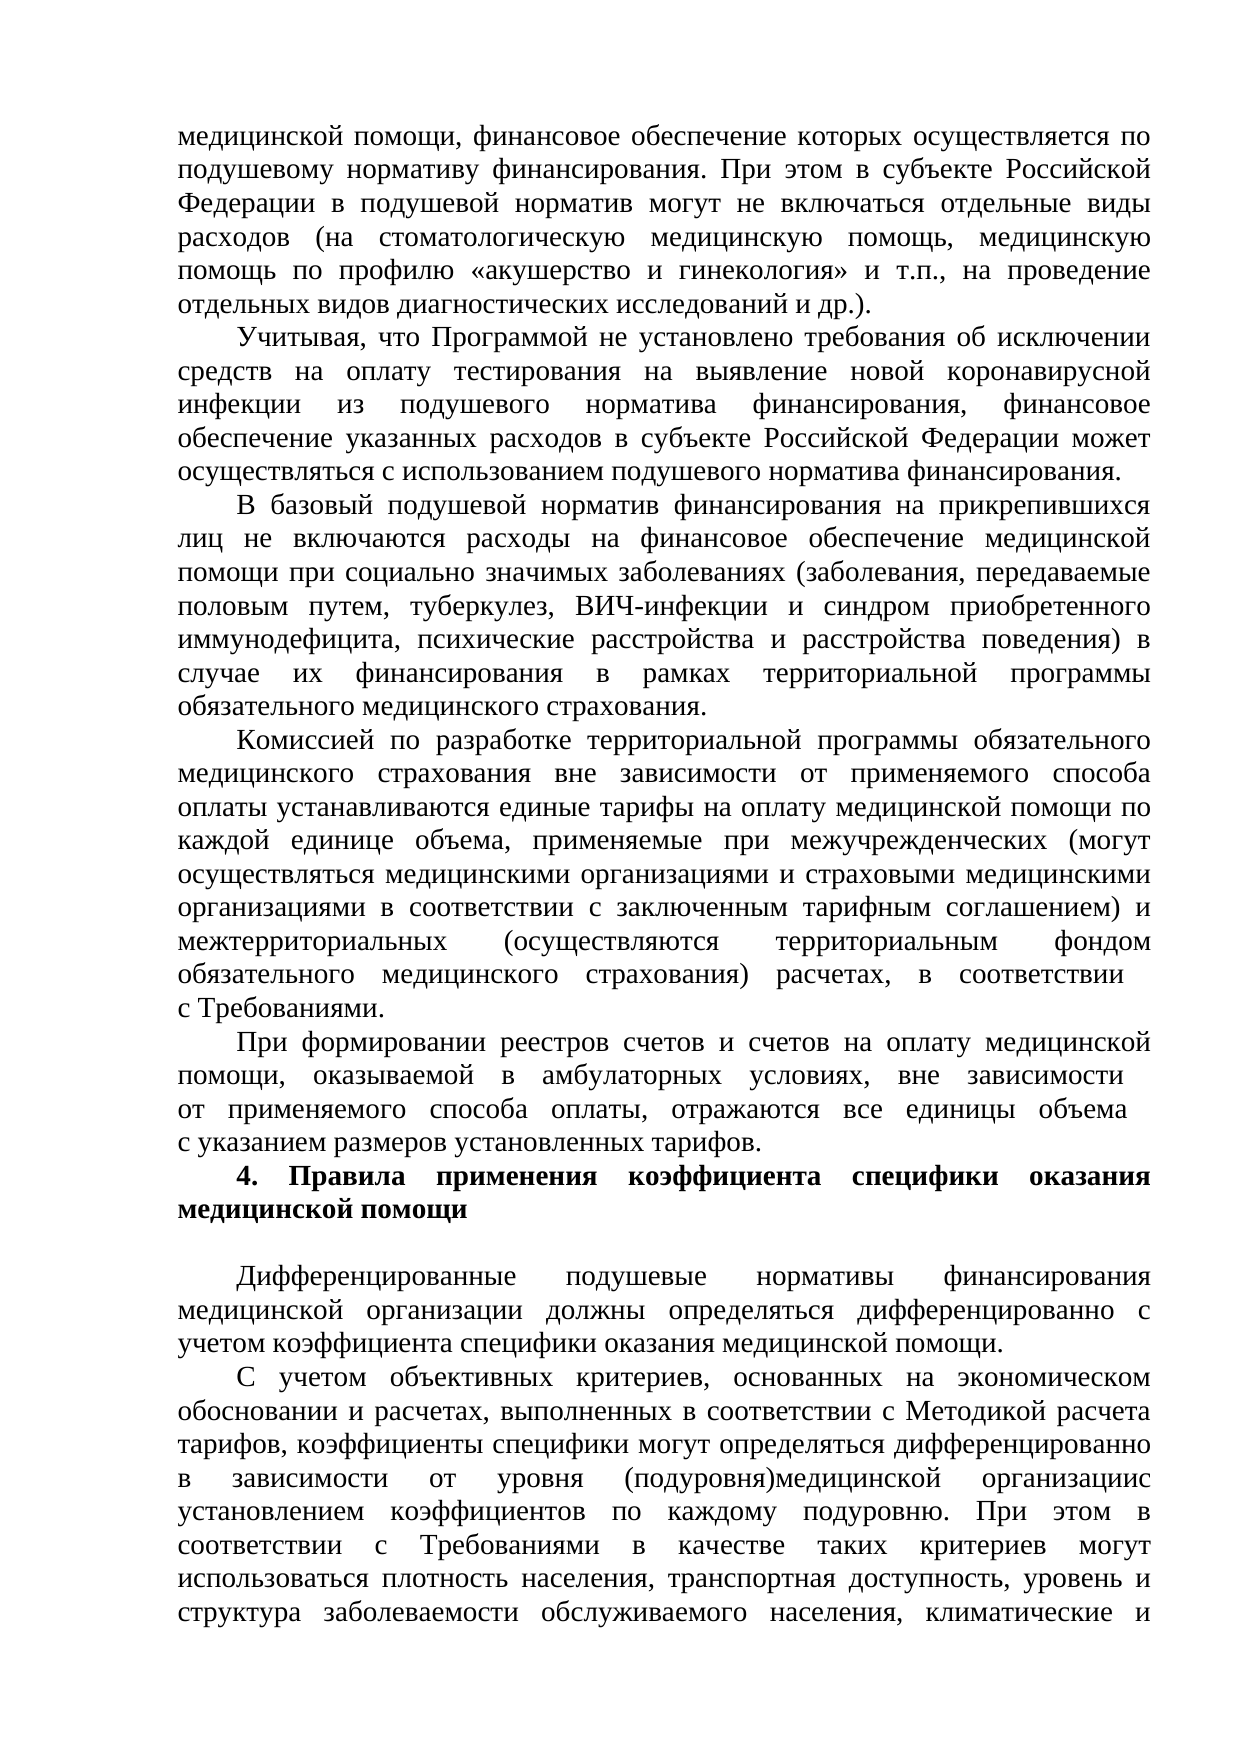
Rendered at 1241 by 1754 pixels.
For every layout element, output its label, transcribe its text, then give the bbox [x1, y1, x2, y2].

text В базовый подушевой норматив финансирования на прикрепившихся лиц не включаются расходы на финансовое обеспечение медицинской помощи при социально значимых заболеваниях (заболевания, передаваемые половым путем, туберкулез, ВИЧ-инфекции и синдром приобретенного иммунодефицита, психические расстройства и расстройства поведения) в случае их финансирования в рамках территориальной программы обязательного медицинского страхования. [177, 487, 1152, 722]
text Комиссией по разработке территориальной программы обязательного медицинского страхования вне зависимости от применяемого способа оплаты устанавливаются единые тарифы на оплату медицинской помощи по каждой единице объема, применяемые при межучрежденческих (могут осуществляться медицинскими организациями и страховыми медицинскими организациями в соответствии с заключенным тарифным соглашением) и межтерриториальных (осуществляются территориальным фондом обязательного медицинского страхования) расчетах, в соответствии с Требованиями. [177, 722, 1152, 1024]
text Учитывая, что Программой не установлено требования об исключении средств на оплату тестирования на выявление новой коронавирусной инфекции из подушевого норматива финансирования, финансовое обеспечение указанных расходов в субъекте Российской Федерации может осуществляться с использованием подушевого норматива финансирования. [177, 319, 1152, 487]
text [177, 1359, 1152, 1627]
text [177, 118, 1152, 319]
text Дифференцированные подушевые нормативы финансирования медицинской организации должны определяться дифференцированно с учетом коэффициента специфики оказания медицинской помощи. [177, 1258, 1152, 1359]
text При формировании реестров счетов и счетов на оплату медицинской помощи, оказываемой в амбулаторных условиях, вне зависимости от применяемого способа оплаты, отражаются все единицы объема с указанием размеров установленных тарифов. [177, 1024, 1152, 1158]
text 4. Правила применения коэффициента специфики оказания медицинской помощи [177, 1158, 1152, 1225]
